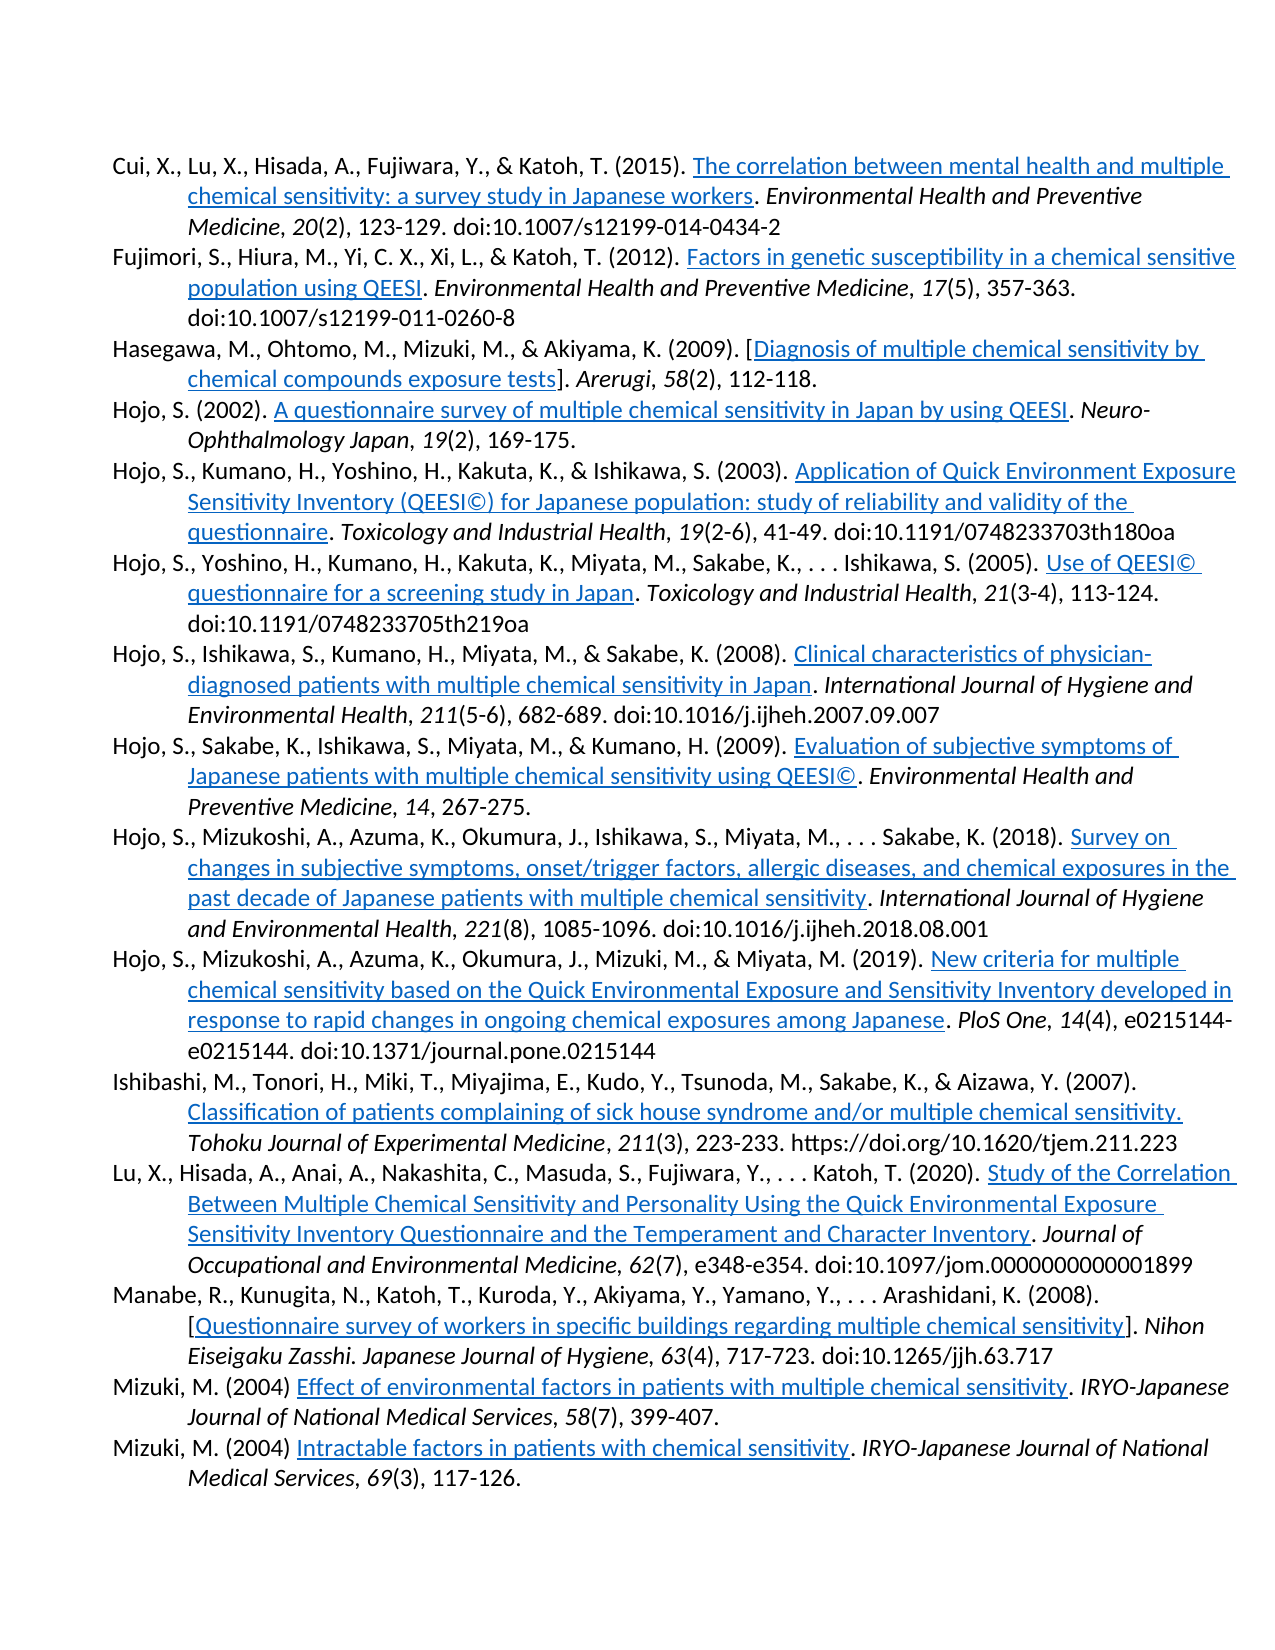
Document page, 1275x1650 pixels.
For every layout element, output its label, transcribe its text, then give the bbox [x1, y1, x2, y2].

text Hojo, S., Yoshino, H., Kumano, H., Kakuta, K., Miyata, M., Sakabe, K., . . . Ishikawa, S. (2005). Use of QEESI© questionnaire for a screening study in Japan. Toxicology and Industrial Health, 21(3-4), 113-124. doi:10.1191/0748233705th219oa [112, 547, 1237, 638]
text Cui, X., Lu, X., Hisada, A., Fujiwara, Y., & Katoh, T. (2015). The correlation between mental health and multiple chemical sensitivity: a survey study in Japanese workers. Environmental Health and Preventive Medicine, 20(2), 123-129. doi:10.1007/s12199-014-0434-2 [112, 150, 1237, 242]
text Mizuki, M. (2004) Effect of environmental factors in patients with multiple chemical sensitivity. IRYO-Japanese Journal of National Medical Services, 58(7), 399-407. [112, 1371, 1237, 1432]
text Manabe, R., Kunugita, N., Katoh, T., Kuroda, Y., Akiyama, Y., Yamano, Y., . . . Arashidani, K. (2008). [Questionnaire survey of workers in specific buildings regarding multiple chemical sensitivity]. Nihon Eiseigaku Zasshi. Japanese Journal of Hygiene, 63(4), 717-723. doi:10.1265/jjh.63.717 [112, 1279, 1237, 1371]
text Fujimori, S., Hiura, M., Yi, C. X., Xi, L., & Katoh, T. (2012). Factors in genetic susceptibility in a chemical sensitive population using QEESI. Environmental Health and Preventive Medicine, 17(5), 357-363. doi:10.1007/s12199-011-0260-8 [112, 242, 1237, 333]
text Hojo, S. (2002). A questionnaire survey of multiple chemical sensitivity in Japan by using QEESI. Neuro-Ophthalmology Japan, 19(2), 169-175. [112, 394, 1237, 455]
text Hasegawa, M., Ohtomo, M., Mizuki, M., & Akiyama, K. (2009). [Diagnosis of multiple chemical sensitivity by chemical compounds exposure tests]. Arerugi, 58(2), 112-118. [112, 333, 1237, 394]
text Hojo, S., Mizukoshi, A., Azuma, K., Okumura, J., Mizuki, M., & Miyata, M. (2019). New criteria for multiple chemical sensitivity based on the Quick Environmental Exposure and Sensitivity Inventory developed in response to rapid changes in ongoing chemical exposures among Japanese. PloS One, 14(4), e0215144-e0215144. doi:10.1371/journal.pone.0215144 [112, 943, 1237, 1066]
text Hojo, S., Kumano, H., Yoshino, H., Kakuta, K., & Ishikawa, S. (2003). Application of Quick Environment Exposure Sensitivity Inventory (QEESI©) for Japanese population: study of reliability and validity of the questionnaire. Toxicology and Industrial Health, 19(2-6), 41-49. doi:10.1191/0748233703th180oa [112, 455, 1237, 547]
text Hojo, S., Sakabe, K., Ishikawa, S., Miyata, M., & Kumano, H. (2009). Evaluation of subjective symptoms of Japanese patients with multiple chemical sensitivity using QEESI©. Environmental Health and Preventive Medicine, 14, 267-275. [112, 730, 1237, 821]
text Mizuki, M. (2004) Intractable factors in patients with chemical sensitivity. IRYO-Japanese Journal of National Medical Services, 69(3), 117-126. [112, 1432, 1237, 1493]
text Lu, X., Hisada, A., Anai, A., Nakashita, C., Masuda, S., Fujiwara, Y., . . . Katoh, T. (2020). Study of the Correlation Between Multiple Chemical Sensitivity and Personality Using the Quick Environmental Exposure Sensitivity Inventory Questionnaire and the Temperament and Character Inventory. Journal of Occupational and Environmental Medicine, 62(7), e348-e354. doi:10.1097/jom.0000000000001899 [112, 1157, 1237, 1279]
text Hojo, S., Mizukoshi, A., Azuma, K., Okumura, J., Ishikawa, S., Miyata, M., . . . Sakabe, K. (2018). Survey on changes in subjective symptoms, onset/trigger factors, allergic diseases, and chemical exposures in the past decade of Japanese patients with multiple chemical sensitivity. International Journal of Hygiene and Environmental Health, 221(8), 1085-1096. doi:10.1016/j.ijheh.2018.08.001 [112, 821, 1237, 943]
text Hojo, S., Ishikawa, S., Kumano, H., Miyata, M., & Sakabe, K. (2008). Clinical characteristics of physician-diagnosed patients with multiple chemical sensitivity in Japan. International Journal of Hygiene and Environmental Health, 211(5-6), 682-689. doi:10.1016/j.ijheh.2007.09.007 [112, 638, 1237, 730]
text Ishibashi, M., Tonori, H., Miki, T., Miyajima, E., Kudo, Y., Tsunoda, M., Sakabe, K., & Aizawa, Y. (2007). Classification of patients complaining of sick house syndrome and/or multiple chemical sensitivity. Tohoku Journal of Experimental Medicine, 211(3), 223-233. https://doi.org/10.1620/tjem.211.223 [112, 1066, 1237, 1157]
